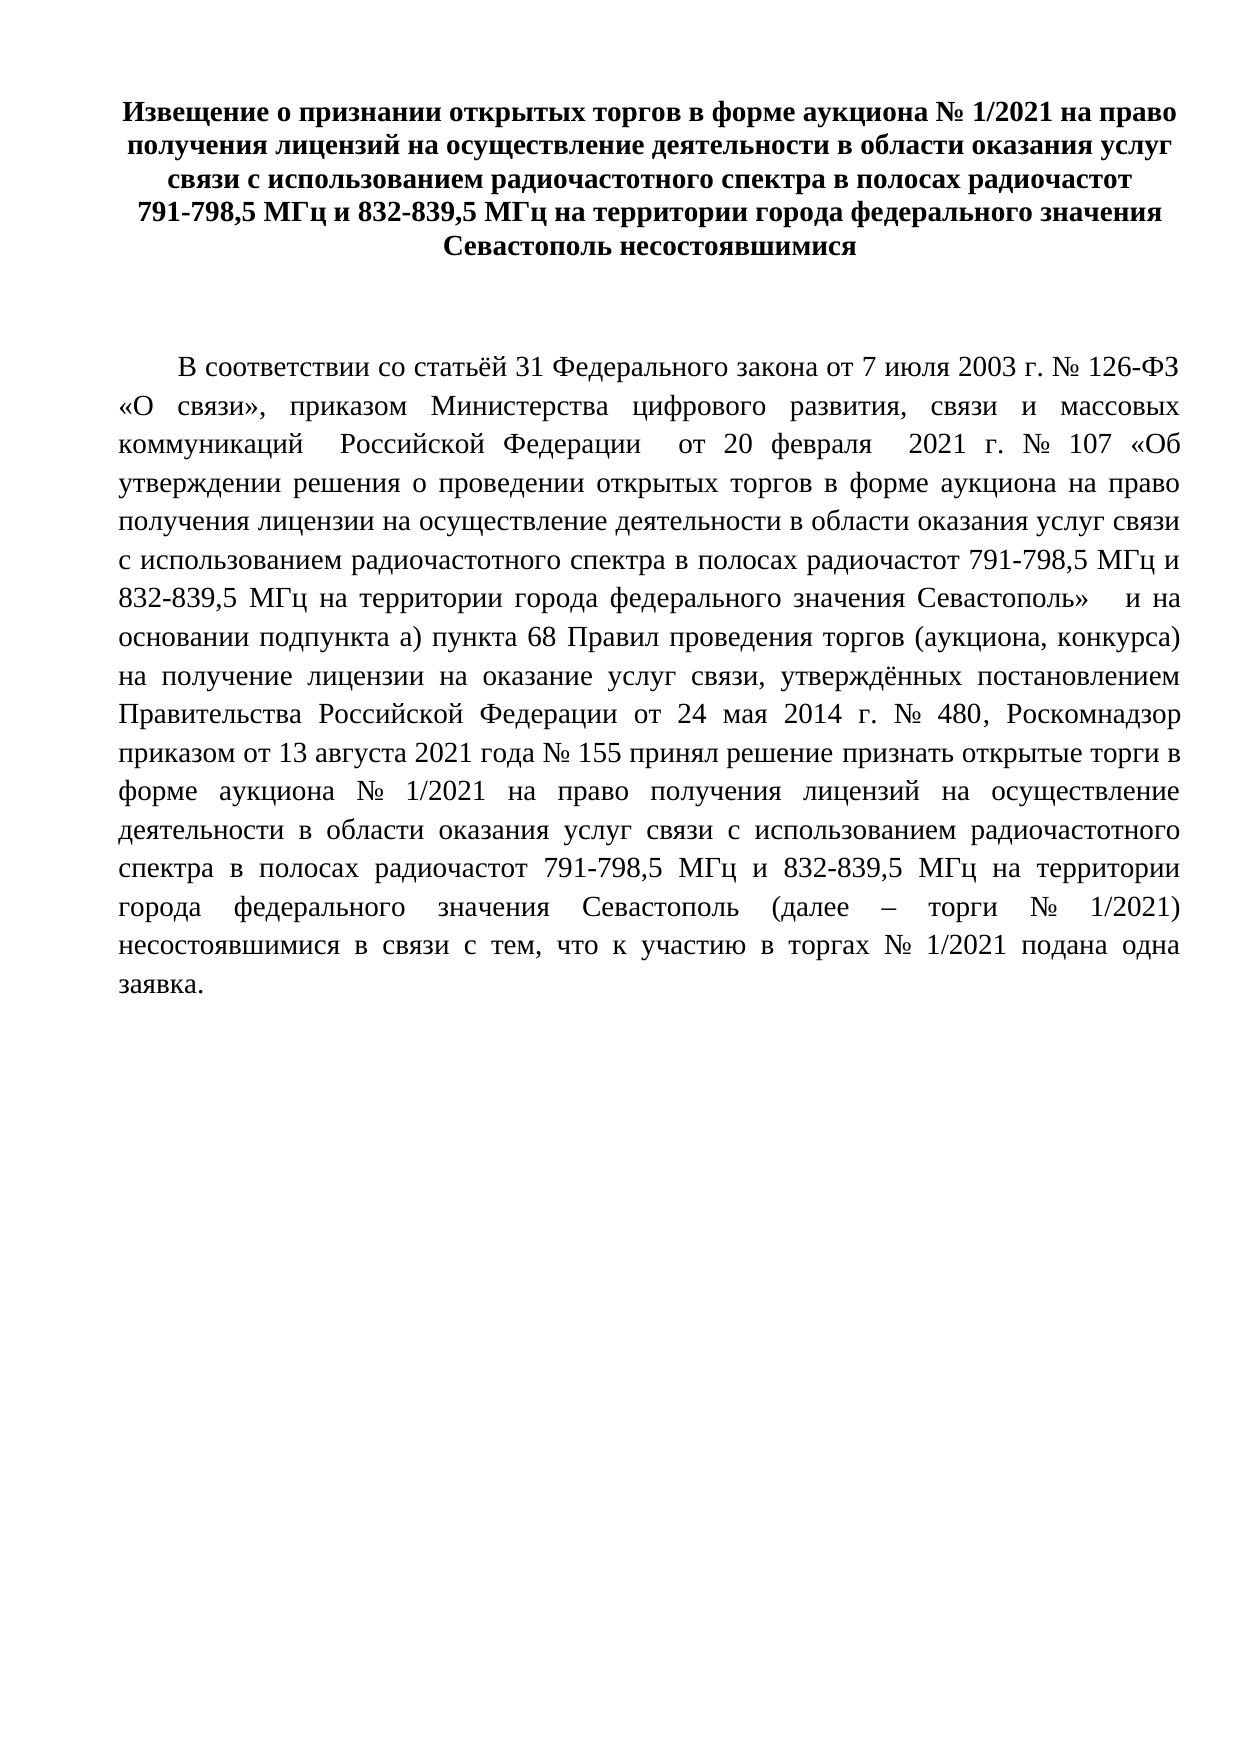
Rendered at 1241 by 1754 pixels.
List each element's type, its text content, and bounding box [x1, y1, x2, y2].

text Извещение о признании открытых торгов в форме аукциона № 1/2021 на право получения лицензий на осуществление деятельности в области оказания услуг связи с использованием радиочастотного спектра в полосах радиочастот 791-798,5 МГц и 832-839,5 МГц на территории города федерального значения Севастополь несостоявшимися [118, 94, 1181, 262]
text В соответствии со статьёй 31 Федерального закона от 7 июля 2003 г. № 126-ФЗ «О связи», приказом Министерства цифрового развития, связи и массовых коммуникаций Российской Федерации от 20 февраля 2021 г. № 107 «Об утверждении решения о проведении открытых торгов в форме аукциона на право получения лицензии на осуществление деятельности в области оказания услуг связи с использованием радиочастотного спектра в полосах радиочастот 791-798,5 МГц и 832-839,5 МГц на территории города федерального значения Севастополь» и на основании подпункта а) пункта 68 Правил проведения торгов (аукциона, конкурса) на получение лицензии на оказание услуг связи, утверждённых постановлением Правительства Российской Федерации от 24 мая 2014 г. № 480, Роскомнадзор приказом от 13 августа 2021 года № 155 принял решение признать открытые торги в форме аукциона № 1/2021 на право получения лицензий на осуществление деятельности в области оказания услуг связи с использованием радиочастотного спектра в полосах радиочастот 791-798,5 МГц и 832-839,5 МГц на территории города федерального значения Севастополь (далее – торги № 1/2021) несостоявшимися в связи с тем, что к участию в торгах № 1/2021 подана одна заявка. [118, 349, 1181, 999]
